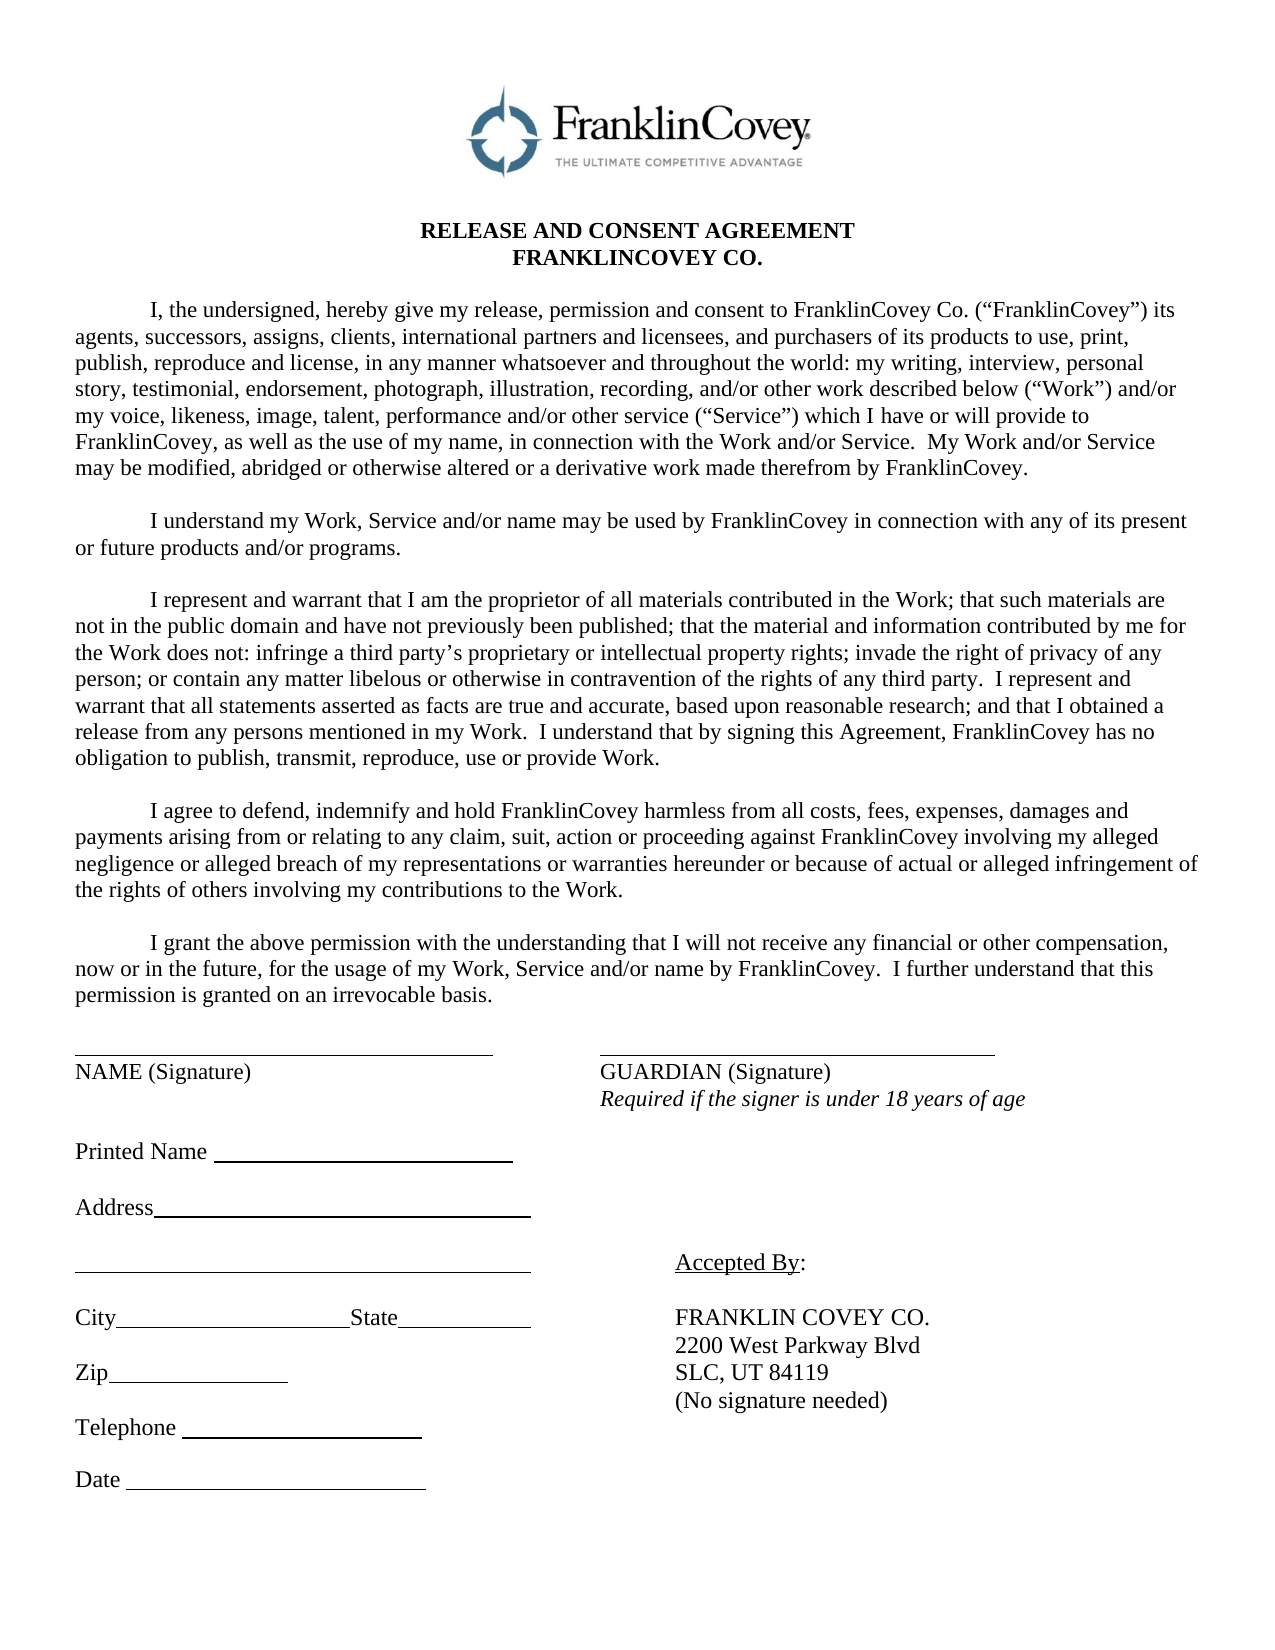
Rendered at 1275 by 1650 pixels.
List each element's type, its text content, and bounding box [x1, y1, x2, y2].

text I grant the above permission with the understanding that I will not receive any financial or other compensation, now or in the future, for the usage of my Work, Service and/or name by FranklinCovey. I further understand that this permission is granted on an irrevocable basis. [75, 929, 1200, 1008]
text Required if the signer is under 18 years of age [525, 1085, 1200, 1111]
text Printed Name [75, 1137, 1200, 1165]
text NAME (Signature) GUARDIAN (Signature) [75, 1058, 1200, 1085]
text I agree to defend, indemnify and hold FranklinCovey harmless from all costs, fees, expenses, damages and payments arising from or relating to any claim, suit, action or proceeding against FranklinCovey involving my alleged negligence or alleged breach of my representations or warranties hereunder or because of actual or alleged infringement of the rights of others involving my contributions to the Work. [75, 797, 1200, 902]
text Telephone [75, 1413, 1200, 1441]
text Address [75, 1193, 1200, 1220]
text Zip SLC, UT 84119 [75, 1358, 1200, 1386]
text I understand my Work, Service and/or name may be used by FranklinCovey in connection with any of its present or future products and/or programs. [75, 507, 1200, 560]
text 2200 West Parkway Blvd [75, 1331, 1200, 1358]
text RELEASE AND CONSENT AGREEMENT [75, 217, 1200, 244]
text (No signature needed) [75, 1386, 1200, 1413]
text I, the undersigned, hereby give my release, permission and consent to FranklinCovey Co. (“FranklinCovey”) its agents, successors, assigns, clients, international partners and licensees, and purchasers of its products to use, print, publish, reproduce and license, in any manner whatsoever and throughout the world: my writing, interview, personal story, testimonial, endorsement, photograph, illustration, recording, and/or other work described below (“Work”) and/or my voice, likeness, image, talent, performance and/or other service (“Service”) which I have or will provide to FranklinCovey, as well as the use of my name, in connection with the Work and/or Service. My Work and/or Service may be modified, abridged or otherwise altered or a derivative work made therefrom by FranklinCovey. [75, 296, 1200, 481]
picture [456, 75, 819, 189]
text FRANKLINCOVEY CO. [75, 244, 1200, 270]
text City State FRANKLIN COVEY CO. [75, 1303, 1200, 1331]
text I represent and warrant that I am the proprietor of all materials contributed in the Work; that such materials are not in the public domain and have not previously been published; that the material and information contributed by me for the Work does not: infringe a third party’s proprietary or intellectual property rights; invade the right of privacy of any person; or contain any matter libelous or otherwise in contravention of the rights of any third party. I represent and warrant that all statements asserted as facts are true and accurate, based upon reasonable research; and that I obtained a release from any persons mentioned in my Work. I understand that by signing this Agreement, FranklinCovey has no obligation to publish, transmit, reproduce, use or provide Work. [75, 586, 1200, 771]
text Date [75, 1465, 1200, 1493]
text Accepted By: [75, 1248, 1200, 1275]
